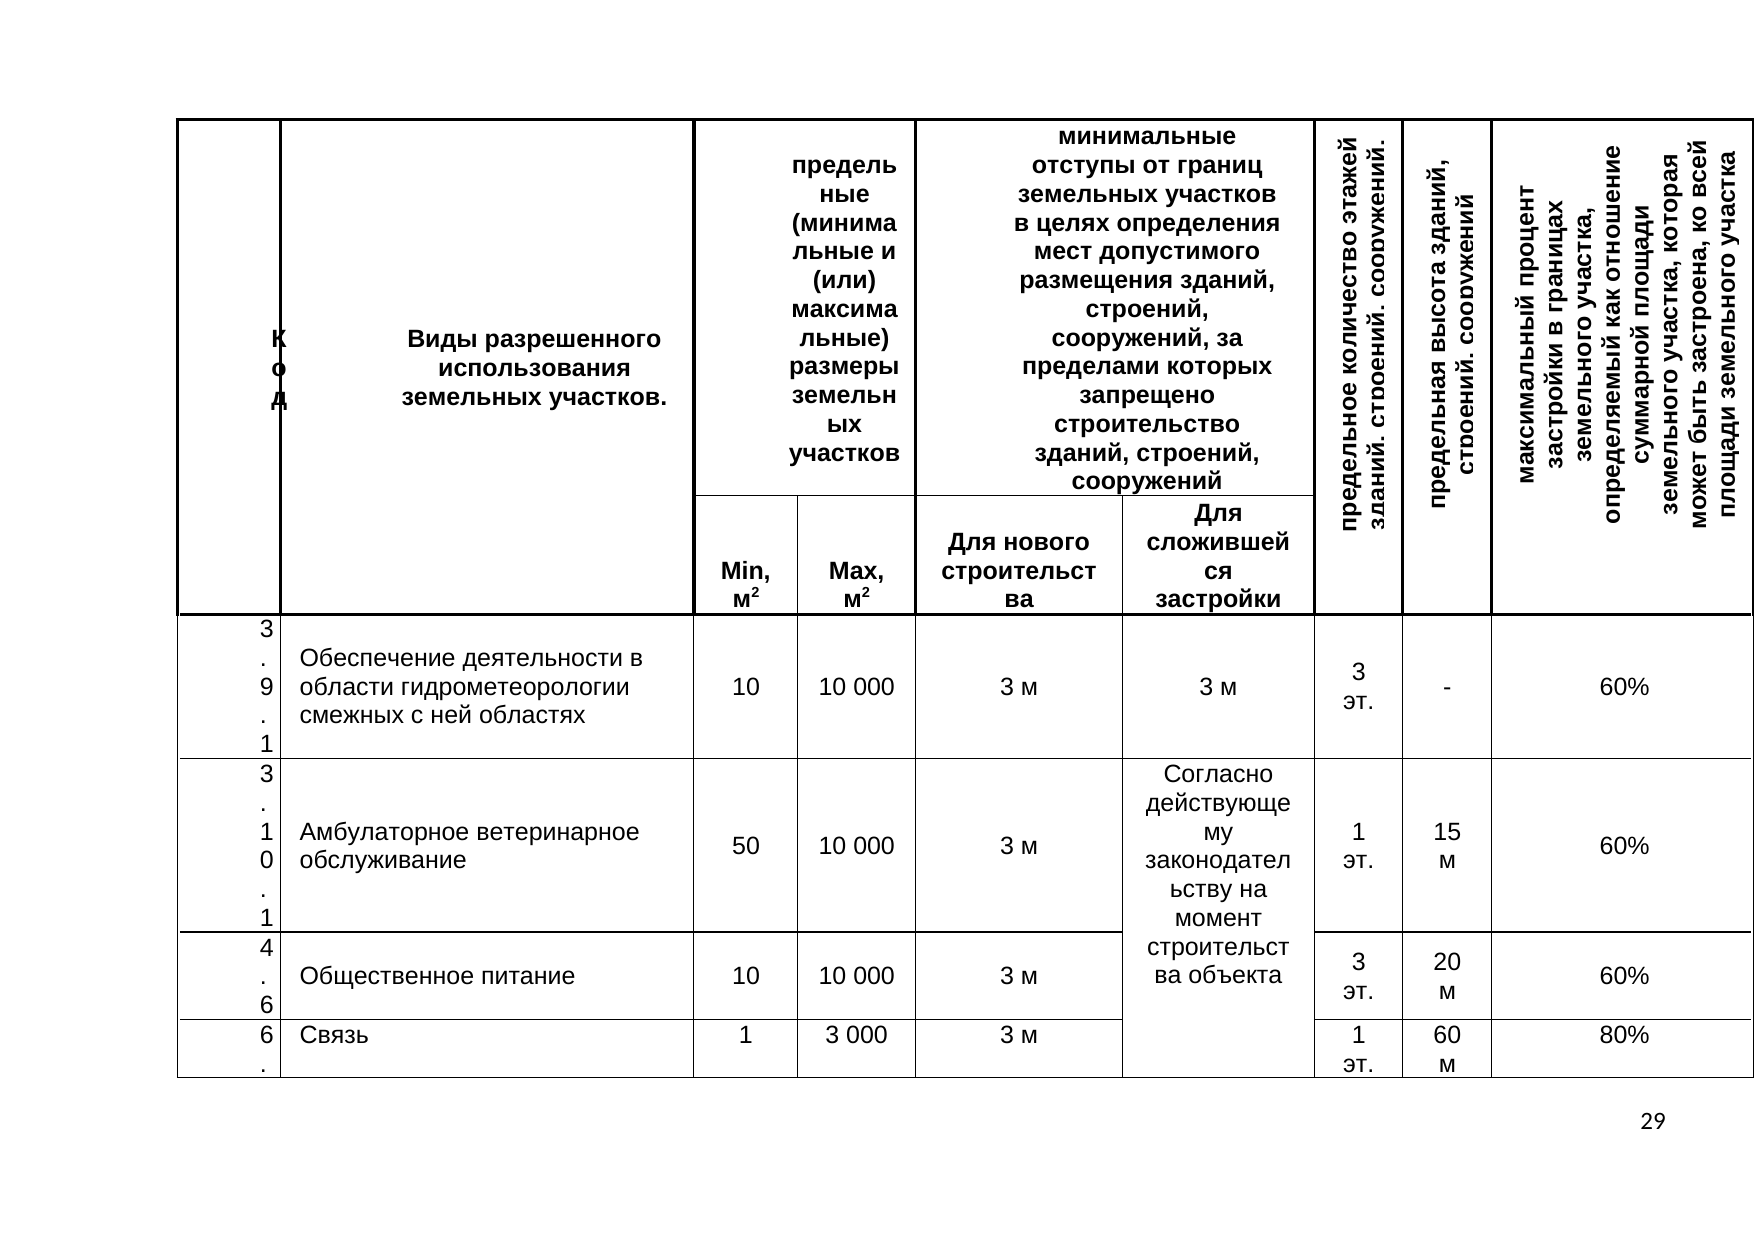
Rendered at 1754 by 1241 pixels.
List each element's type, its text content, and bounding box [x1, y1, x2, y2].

table_cell Амбулаторное ветеринарное обслуживание [281, 759, 693, 931]
table_cell 3.10.1 [178, 758, 280, 931]
table_cell Согласно действующему законодательству на момент строительства объекта [1123, 759, 1314, 1077]
table_cell 3 м [916, 759, 1122, 931]
table_cell 3 000 [798, 1020, 915, 1077]
table_cell 60% [1492, 931, 1753, 1019]
table_header предельная высота зданий, строений, сооружений [1404, 121, 1490, 613]
table_cell Общественное питание [281, 933, 693, 1019]
table_header максимальный процент застройки в границах земельного участка, определяемый как отношение суммарной площади земельного участка, которая может быть застроена, ко всей площади земельного участка [1493, 121, 1752, 613]
table_cell 15 м [1403, 759, 1491, 931]
table_cell 10 [694, 616, 797, 758]
table_cell 10 [694, 933, 797, 1019]
table_cell 3 м [916, 616, 1122, 758]
table_cell 3 м [916, 933, 1122, 1019]
table_cell 3 эт. [1315, 933, 1402, 1019]
table_cell 10 000 [798, 759, 915, 931]
table_cell 10 000 [798, 933, 915, 1019]
table_header Виды разрешенного использования земельных участков. [282, 121, 692, 613]
table_cell Max, м2 [798, 496, 914, 613]
table_header предельное количество этажей зданий, строений, сооружений, [1316, 121, 1401, 613]
table_cell 3 м [916, 1020, 1122, 1077]
table_header предельные (минимальные и (или) максимальные) размеры земельных участков [696, 121, 914, 495]
table_cell 3 эт. [1315, 616, 1402, 758]
table_cell 10 000 [798, 616, 915, 758]
table_cell 6.8 [178, 1019, 280, 1077]
table_cell Min, м2 [696, 496, 797, 613]
table_cell Для нового строительства [917, 496, 1122, 613]
table_cell Для сложившейся застройки [1123, 496, 1313, 613]
table_cell 60% [1492, 613, 1753, 758]
table_cell 20 м [1403, 933, 1491, 1019]
table_cell 1 эт. [1315, 759, 1402, 931]
table_cell 3 м [1123, 616, 1314, 758]
table_cell Связь [281, 1020, 693, 1077]
table_cell 60 м [1403, 1020, 1491, 1077]
table_header минимальные отступы от границ земельных участков в целях определения мест допустимого размещения зданий, строений, сооружений, за пределами которых запрещено строительство зданий, строений, сооружений [917, 121, 1313, 495]
table_cell Обеспечение деятельности в области гидрометеорологии смежных с ней областях [281, 616, 693, 758]
table_cell 50 [694, 759, 797, 931]
table_header Код [179, 121, 279, 613]
table_cell 3.9.1 [178, 614, 280, 758]
table_cell - [1403, 616, 1491, 758]
table_cell 1 [694, 1020, 797, 1077]
table_cell 60% [1492, 758, 1753, 931]
table_cell 80% [1492, 1019, 1753, 1077]
table_cell 4.6 [178, 931, 280, 1019]
table_cell 1 эт. [1315, 1020, 1402, 1077]
